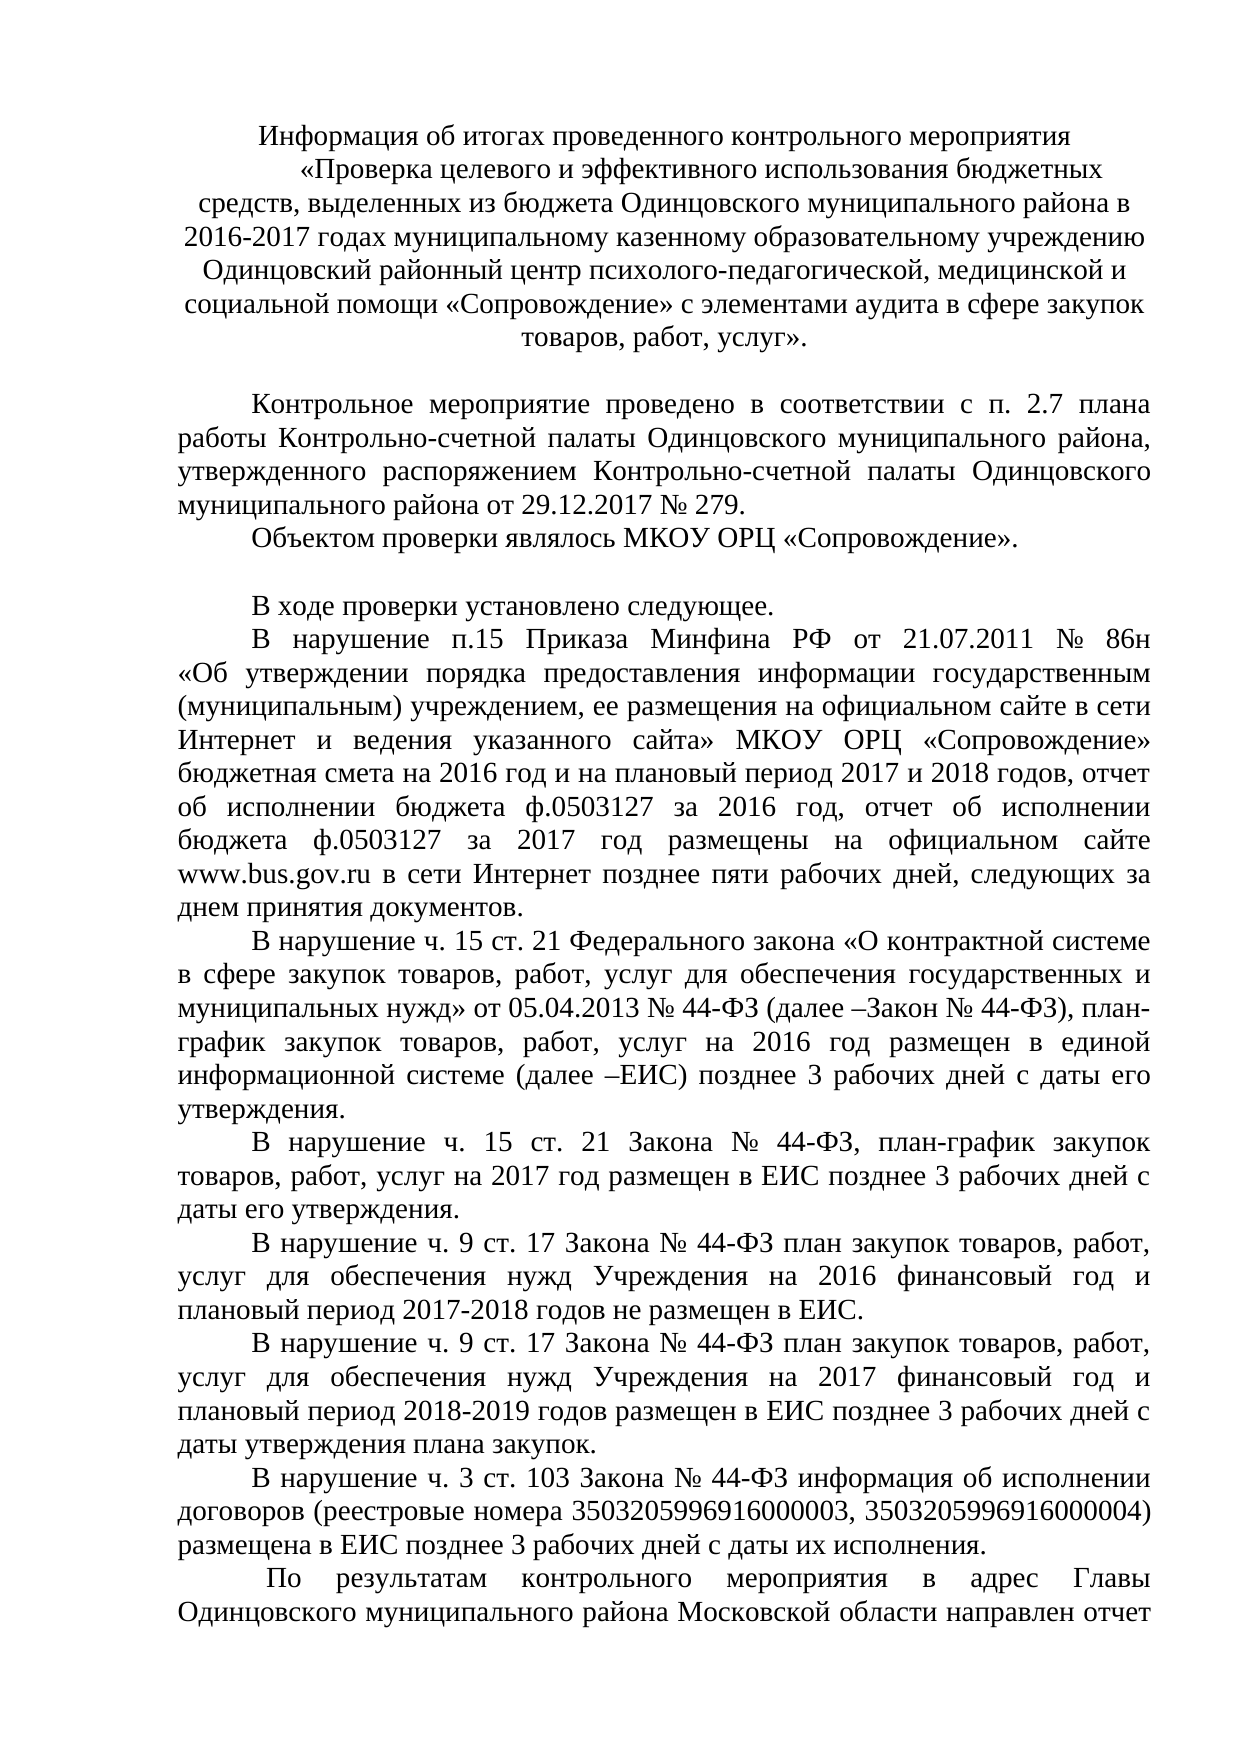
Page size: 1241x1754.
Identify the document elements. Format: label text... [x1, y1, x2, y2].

text В нарушение ч. 9 ст. 17 Закона № 44-ФЗ план закупок товаров, работ, услуг для обеспечения нужд Учреждения на 2017 финансовый год и плановый период 2018-2019 годов размещен в ЕИС позднее 3 рабочих дней с даты утверждения плана закупок. [177, 1326, 1152, 1460]
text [177, 1560, 1152, 1627]
text Объектом проверки являлось МКОУ ОРЦ «Сопровождение». [177, 521, 1152, 554]
text В нарушение ч. 15 ст. 21 Федерального закона «О контрактной системе в сфере закупок товаров, работ, услуг для обеспечения государственных и муниципальных нужд» от 05.04.2013 № 44-ФЗ (далее –Закон № 44-ФЗ), план-график закупок товаров, работ, услуг на 2016 год размещен в единой информационной системе (далее –ЕИС) позднее 3 рабочих дней с даты его утверждения. [177, 923, 1152, 1124]
text «Проверка целевого и эффективного использования бюджетных средств, выделенных из бюджета Одинцовского муниципального района в 2016-2017 годах муниципальному казенному образовательному учреждению Одинцовский районный центр психолого-педагогической, медицинской и социальной помощи «Сопровождение» с элементами аудита в сфере закупок товаров, работ, услуг». [177, 152, 1152, 353]
text В нарушение ч. 3 ст. 103 Закона № 44-ФЗ информация об исполнении договоров (реестровые номера 3503205996916000003, 3503205996916000004) размещена в ЕИС позднее 3 рабочих дней с даты их исполнения. [177, 1460, 1152, 1560]
text В нарушение п.15 Приказа Минфина РФ от 21.07.2011 № 86н «Об утверждении порядка предоставления информации государственным (муниципальным) учреждением, ее размещения на официальном сайте в сети Интернет и ведения указанного сайта» МКОУ ОРЦ «Сопровождение» бюджетная смета на 2016 год и на плановый период 2017 и 2018 годов, отчет об исполнении бюджета ф.0503127 за 2016 год, отчет об исполнении бюджета ф.0503127 за 2017 год размещены на официальном сайте www.bus.gov.ru в сети Интернет позднее пяти рабочих дней, следующих за днем принятия документов. [177, 621, 1152, 923]
text В нарушение ч. 15 ст. 21 Закона № 44-ФЗ, план-график закупок товаров, работ, услуг на 2017 год размещен в ЕИС позднее 3 рабочих дней с даты его утверждения. [177, 1124, 1152, 1225]
text В ходе проверки установлено следующее. [177, 588, 1152, 621]
text Информация об итогах проведенного контрольного мероприятия [177, 118, 1152, 152]
text В нарушение ч. 9 ст. 17 Закона № 44-ФЗ план закупок товаров, работ, услуг для обеспечения нужд Учреждения на 2016 финансовый год и плановый период 2017-2018 годов не размещен в ЕИС. [177, 1225, 1152, 1326]
text Контрольное мероприятие проведено в соответствии с п. 2.7 плана работы Контрольно-счетной палаты Одинцовского муниципального района, утвержденного распоряжением Контрольно-счетной палаты Одинцовского муниципального района от 29.12.2017 № 279. [177, 386, 1152, 521]
